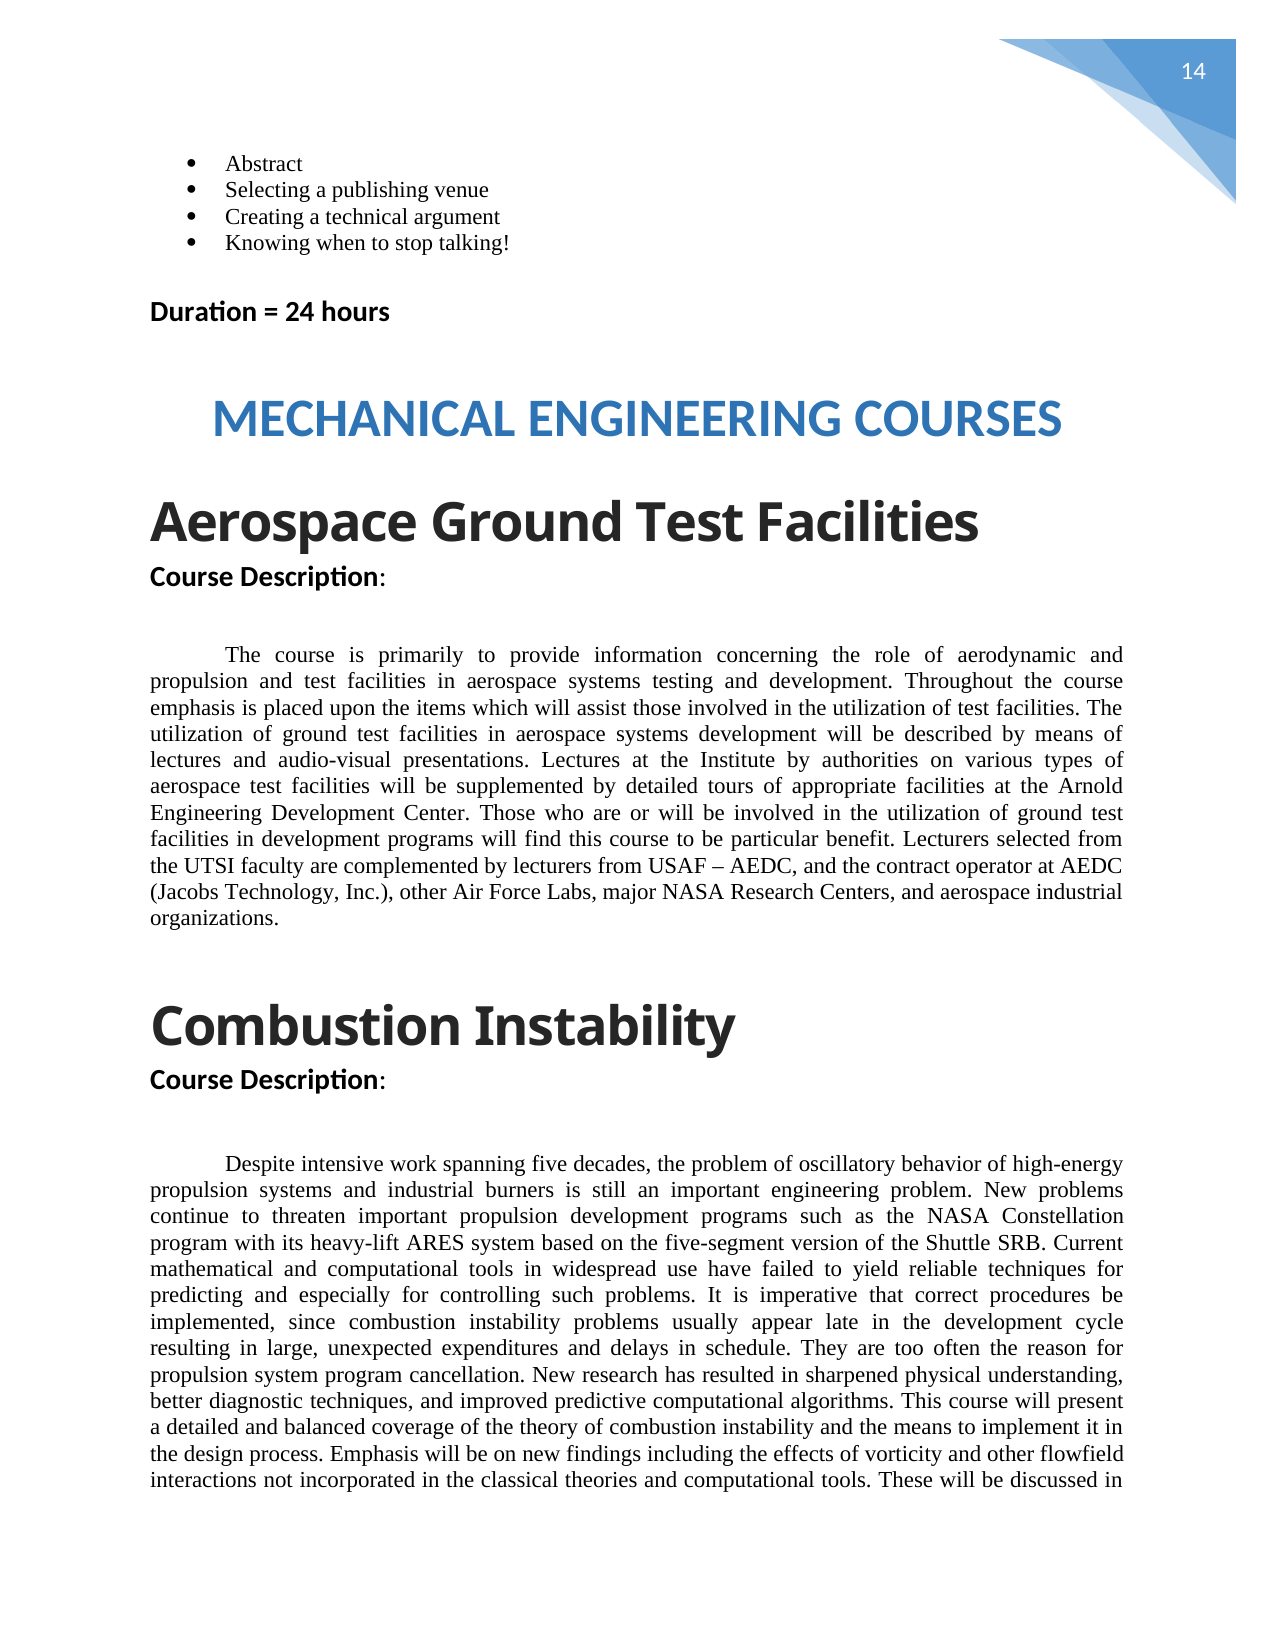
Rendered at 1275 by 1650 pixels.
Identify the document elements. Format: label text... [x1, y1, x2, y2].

text MECHANICAL ENGINEERING COURSES [150, 384, 1125, 450]
picture [997, 39, 1236, 205]
subtitle Course Description: [150, 1061, 1125, 1097]
list Knowing when to stop talking! [187, 229, 1125, 255]
title Combustion Instability [150, 988, 1125, 1061]
text The course is primarily to provide information concerning the role of aerodynamic and propulsion and test facilities in aerospace systems testing and development. Throughout the course emphasis is placed upon the items which will assist those involved in the utilization of test facilities. The utilization of ground test facilities in aerospace systems development will be described by means of lectures and audio-visual presentations. Lectures at the Institute by authorities on various types of aerospace test facilities will be supplemented by detailed tours of appropriate facilities at the Arnold Engineering Development Center. Those who are or will be involved in the utilization of ground test facilities in development programs will find this course to be particular benefit. Lecturers selected from the UTSI faculty are complemented by lecturers from USAF – AEDC, and the contract operator at AEDC (Jacobs Technology, Inc.), other Air Force Labs, major NASA Research Centers, and aerospace industrial organizations. [150, 641, 1125, 931]
title Aerospace Ground Test Facilities [150, 484, 1125, 558]
subtitle Course Description: [150, 558, 1125, 593]
list Selecting a publishing venue [187, 176, 1125, 203]
list Creating a technical argument [187, 203, 1125, 229]
list Abstract [187, 150, 1125, 176]
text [150, 1150, 1125, 1492]
subtitle Duration = 24 hours [150, 293, 1125, 328]
